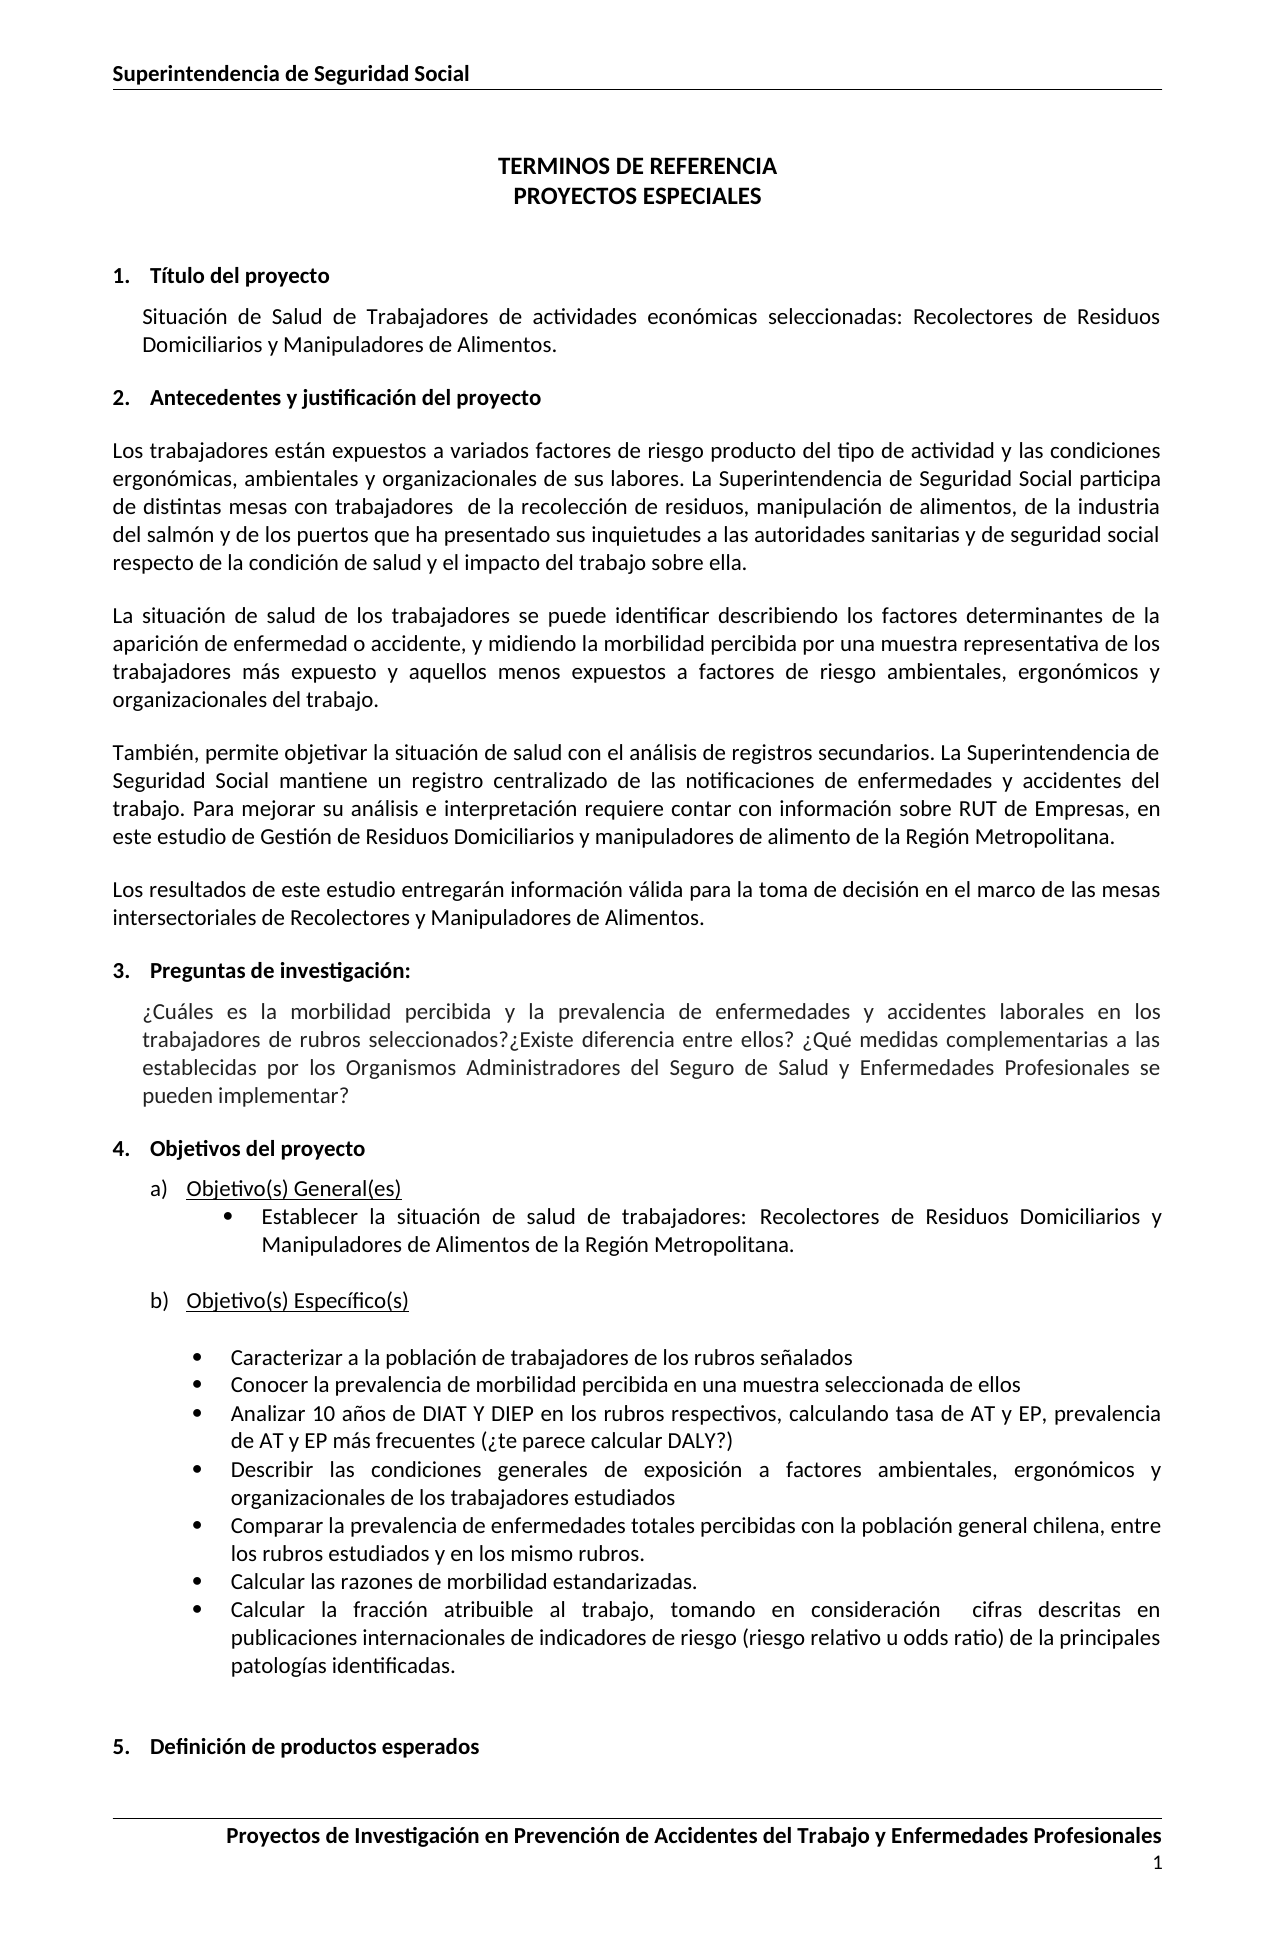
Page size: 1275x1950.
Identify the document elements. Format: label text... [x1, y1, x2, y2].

list Analizar 10 años de DIAT Y DIEP en los rubros respectivos, calculando tasa de AT y EP, prevalencia de AT y EP más frecuentes (¿te parece calcular DALY?) [193, 1399, 1162, 1455]
text TERMINOS DE REFERENCIA [112, 150, 1162, 181]
list Describir las condiciones generales de exposición a factores ambientales, ergonómicos y organizacionales de los trabajadores estudiados [193, 1455, 1162, 1511]
list Antecedentes y justificación del proyecto [112, 383, 1162, 411]
list Título del proyecto [112, 261, 1162, 289]
list Preguntas de investigación: [112, 956, 1162, 984]
list Conocer la prevalencia de morbilidad percibida en una muestra seleccionada de ellos [193, 1371, 1162, 1399]
list Objetivo(s) Específico(s) [150, 1287, 1162, 1314]
text Los trabajadores están expuestos a variados factores de riesgo producto del tipo de actividad y las condiciones ergonómicas, ambientales y organizacionales de sus labores. La Superintendencia de Seguridad Social participa de distintas mesas con trabajadores de la recolección de residuos, manipulación de alimentos, de la industria del salmón y de los puertos que ha presentado sus inquietudes a las autoridades sanitarias y de seguridad social respecto de la condición de salud y el impacto del trabajo sobre ella. [112, 436, 1162, 576]
text Los resultados de este estudio entregarán información válida para la toma de decisión en el marco de las mesas intersectoriales de Recolectores y Manipuladores de Alimentos. [112, 875, 1162, 931]
list Establecer la situación de salud de trabajadores: Recolectores de Residuos Domiciliarios y Manipuladores de Alimentos de la Región Metropolitana. [224, 1202, 1162, 1258]
list Calcular las razones de morbilidad estandarizadas. [193, 1567, 1162, 1595]
list Objetivo(s) General(es) [150, 1174, 1162, 1202]
text Situación de Salud de Trabajadores de actividades económicas seleccionadas: Recolectores de Residuos Domiciliarios y Manipuladores de Alimentos. [142, 302, 1162, 358]
list Definición de productos esperados [112, 1732, 1162, 1760]
text PROYECTOS ESPECIALES [112, 181, 1162, 211]
list Objetivos del proyecto [112, 1134, 1162, 1162]
list Comparar la prevalencia de enfermedades totales percibidas con la población general chilena, entre los rubros estudiados y en los mismo rubros. [193, 1511, 1162, 1567]
text También, permite objetivar la situación de salud con el análisis de registros secundarios. La Superintendencia de Seguridad Social mantiene un registro centralizado de las notificaciones de enfermedades y accidentes del trabajo. Para mejorar su análisis e interpretación requiere contar con información sobre RUT de Empresas, en este estudio de Gestión de Residuos Domiciliarios y manipuladores de alimento de la Región Metropolitana. [112, 738, 1162, 850]
text ¿Cuáles es la morbilidad percibida y la prevalencia de enfermedades y accidentes laborales en los trabajadores de rubros seleccionados?¿Existe diferencia entre ellos? ¿Qué medidas complementarias a las establecidas por los Organismos Administradores del Seguro de Salud y Enfermedades Profesionales se pueden implementar? [142, 997, 1162, 1109]
text La situación de salud de los trabajadores se puede identificar describiendo los factores determinantes de la aparición de enfermedad o accidente, y midiendo la morbilidad percibida por una muestra representativa de los trabajadores más expuesto y aquellos menos expuestos a factores de riesgo ambientales, ergonómicos y organizacionales del trabajo. [112, 601, 1162, 713]
list Caracterizar a la población de trabajadores de los rubros señalados [193, 1343, 1162, 1371]
list Calcular la fracción atribuible al trabajo, tomando en consideración cifras descritas en publicaciones internacionales de indicadores de riesgo (riesgo relativo u odds ratio) de la principales patologías identificadas. [193, 1595, 1162, 1679]
